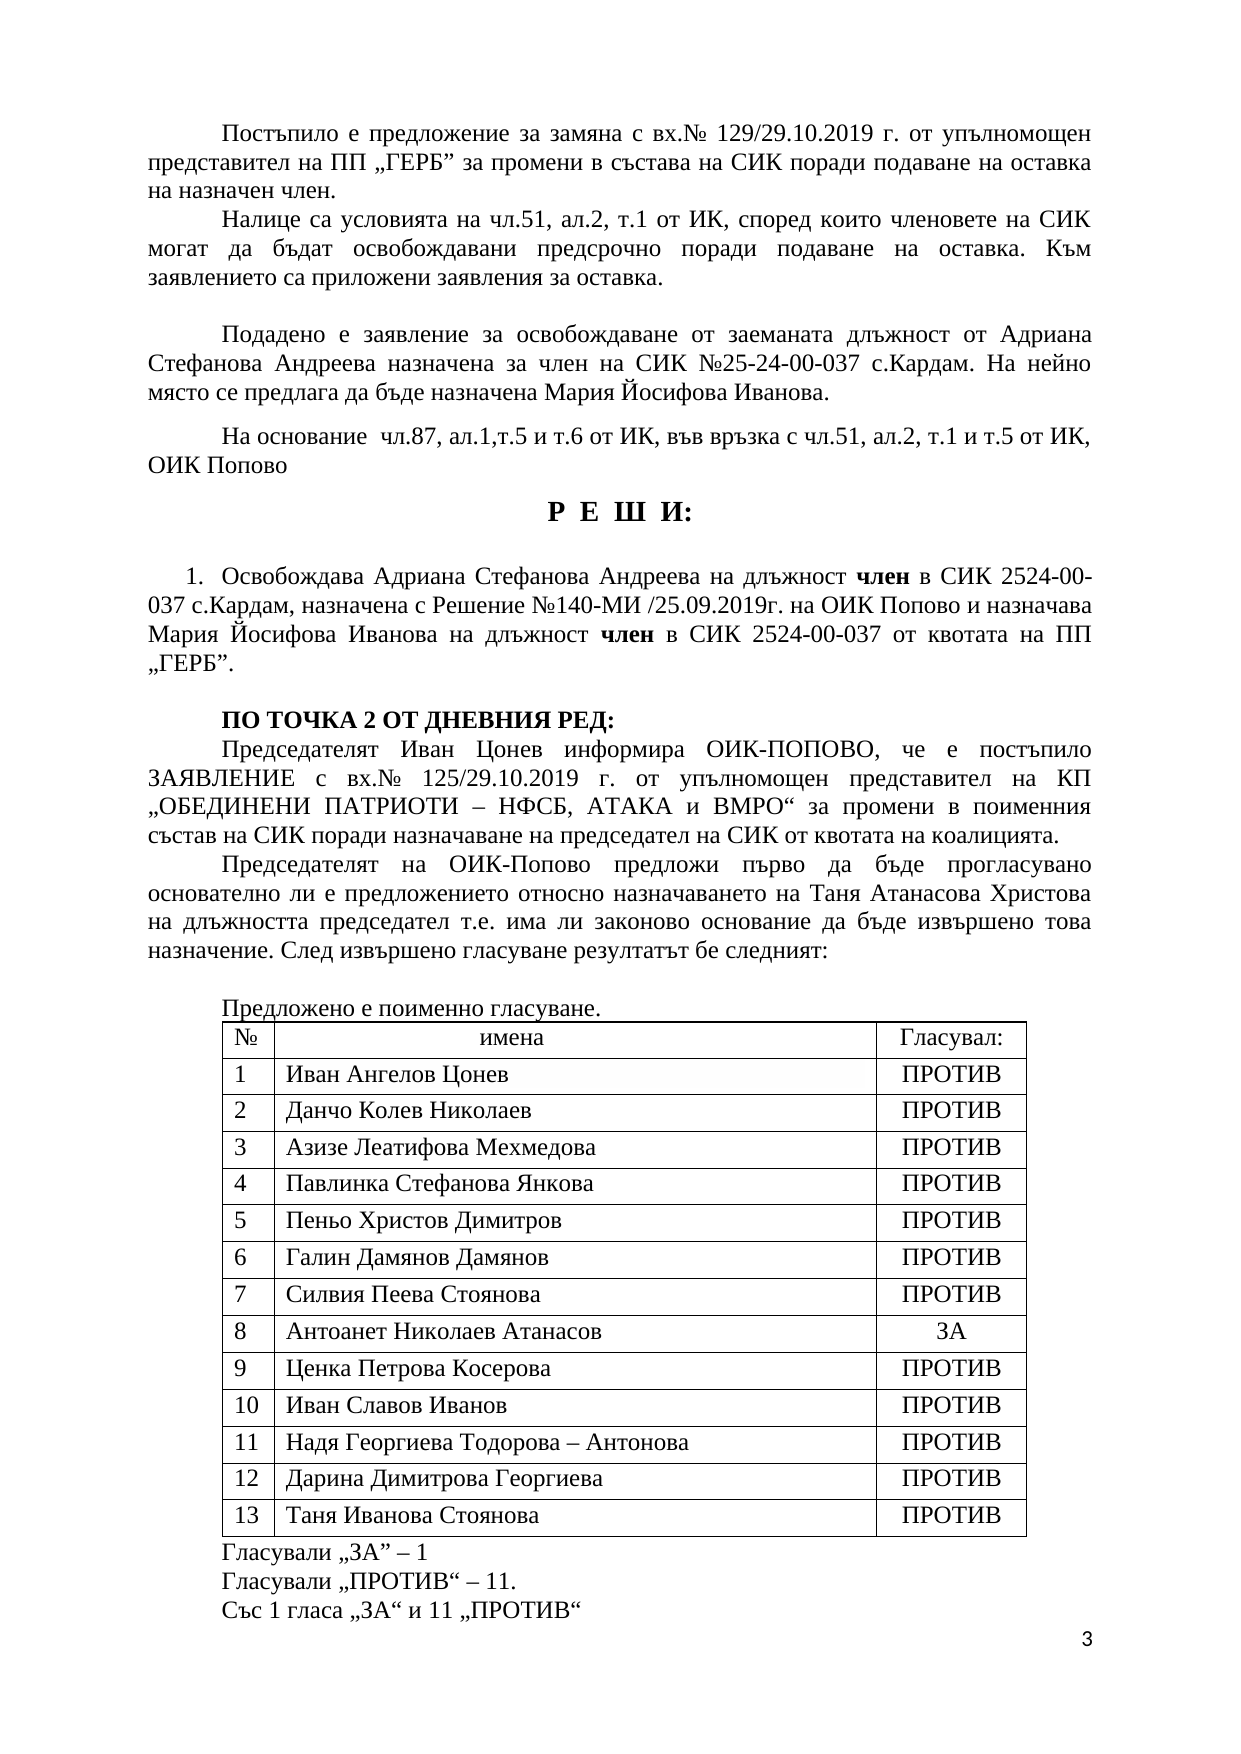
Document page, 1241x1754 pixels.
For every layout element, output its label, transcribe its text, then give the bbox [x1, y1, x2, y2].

text Постъпило е предложение за замяна с вх.№ 129/29.10.2019 г. от упълномощен представител на ПП „ГЕРБ” за промени в състава на СИК поради подаване на оставка на назначен член. [148, 118, 1093, 204]
table_cell Антоанет Николаев Атанасов [275, 1316, 876, 1352]
table_cell Павлинка Стефанова Янкова [275, 1169, 876, 1204]
table_cell 3 [223, 1132, 274, 1167]
text Със 1 гласа „ЗА“ и 11 „ПРОТИВ“ [148, 1595, 1093, 1623]
text Р Е Ш И: [148, 494, 1093, 528]
text Гласували „ПРОТИВ“ – 11. [148, 1566, 1093, 1595]
table_cell ПРОТИВ [877, 1132, 1026, 1167]
text ПО ТОЧКА 2 ОТ ДНЕВНИЯ РЕД: [148, 705, 1093, 734]
text Председателят Иван Цонев информира ОИК-ПОПОВО, че е постъпило ЗАЯВЛЕНИЕ с вх.№ 125/29.10.2019 г. от упълномощен представител на КП „ОБЕДИНЕНИ ПАТРИОТИ – НФСБ, АТАКА и ВМРО“ за промени в поименния състав на СИК поради назначаване на председател на СИК от квотата на коалицията. [148, 734, 1093, 849]
table_cell Азизе Леатифова Мехмедова [275, 1132, 876, 1167]
table_cell Силвия Пеева Стоянова [275, 1279, 876, 1315]
table_cell ЗА [877, 1316, 1026, 1352]
text Налице са условията на чл.51, ал.2, т.1 от ИК, според които членовете на СИК могат да бъдат освобождавани предсрочно поради подаване на оставка. Към заявлението са приложени заявления за оставка. [148, 204, 1093, 291]
table_cell 8 [223, 1316, 274, 1352]
table_cell 7 [223, 1279, 274, 1315]
table_cell Дарина Димитрова Георгиева [275, 1464, 876, 1499]
table_cell 4 [223, 1169, 274, 1204]
table_cell 2 [223, 1095, 274, 1131]
table_cell 5 [223, 1205, 274, 1241]
table_cell 11 [223, 1427, 274, 1462]
text Председателят на ОИК-Попово предложи първо да бъде прогласувано основателно ли е предложението относно назначаването на Таня Атанасова Христова на длъжността председател т.е. има ли законово основание да бъде извършено това назначение. След извършено гласуване резултатът бе следният: [148, 849, 1093, 964]
text Подадено е заявление за освобождаване от заеманата длъжност от Адриана Стефанова Андреева назначена за член на СИК №25-24-00-037 с.Кардам. На нейно място се предлага да бъде назначена Мария Йосифова Иванова. [148, 319, 1093, 406]
table_cell Галин Дамянов Дамянов [275, 1242, 876, 1278]
table_cell 6 [223, 1242, 274, 1278]
table_cell Данчо Колев Николаев [275, 1095, 876, 1131]
table_cell Иван Славов Иванов [275, 1390, 876, 1426]
list Освобождава Адриана Стефанова Андреева на длъжност член в СИК 2524-00-037 с.Кардам, назначена с Решение №140-МИ /25.09.2019г. на ОИК Попово и назначава Мария Йосифова Иванова на длъжност член в СИК 2524-00-037 от квотата на ПП „ГЕРБ”. [148, 561, 1093, 676]
text Гласували „ЗА” – 1 [148, 1537, 1093, 1566]
table_header № [223, 1023, 274, 1058]
table_cell 10 [223, 1390, 274, 1426]
table_header Гласувал: [877, 1023, 1026, 1058]
table_cell 9 [223, 1353, 274, 1389]
table_cell 13 [223, 1500, 274, 1536]
table_cell 1 [223, 1059, 274, 1094]
table_cell Ценка Петрова Косерова [275, 1353, 876, 1389]
table_cell ПРОТИВ [877, 1205, 1026, 1241]
table_cell ПРОТИВ [877, 1390, 1026, 1426]
table_cell Таня Иванова Стоянова [275, 1500, 876, 1536]
table_cell 12 [223, 1464, 274, 1499]
table_cell ПРОТИВ [877, 1059, 1026, 1094]
table_cell ПРОТИВ [877, 1279, 1026, 1315]
table_cell ПРОТИВ [877, 1427, 1026, 1462]
table_header имена [275, 1023, 876, 1058]
table_cell ПРОТИВ [877, 1242, 1026, 1278]
table_cell Надя Георгиева Тодорова – Антонова [275, 1427, 876, 1462]
table_cell ПРОТИВ [877, 1169, 1026, 1204]
table_cell ПРОТИВ [877, 1353, 1026, 1389]
table_cell Иван Ангелов Цонев [275, 1059, 876, 1094]
text Предложено е поименно гласуване. [148, 993, 1093, 1021]
table_cell ПРОТИВ [877, 1464, 1026, 1499]
text На основание чл.87, ал.1,т.5 и т.6 от ИК, във връзка с чл.51, ал.2, т.1 и т.5 от ИК, ОИК Попово [148, 421, 1093, 479]
table_cell ПРОТИВ [877, 1500, 1026, 1536]
table_cell ПРОТИВ [877, 1095, 1026, 1131]
table_cell Пеньо Христов Димитров [275, 1205, 876, 1241]
